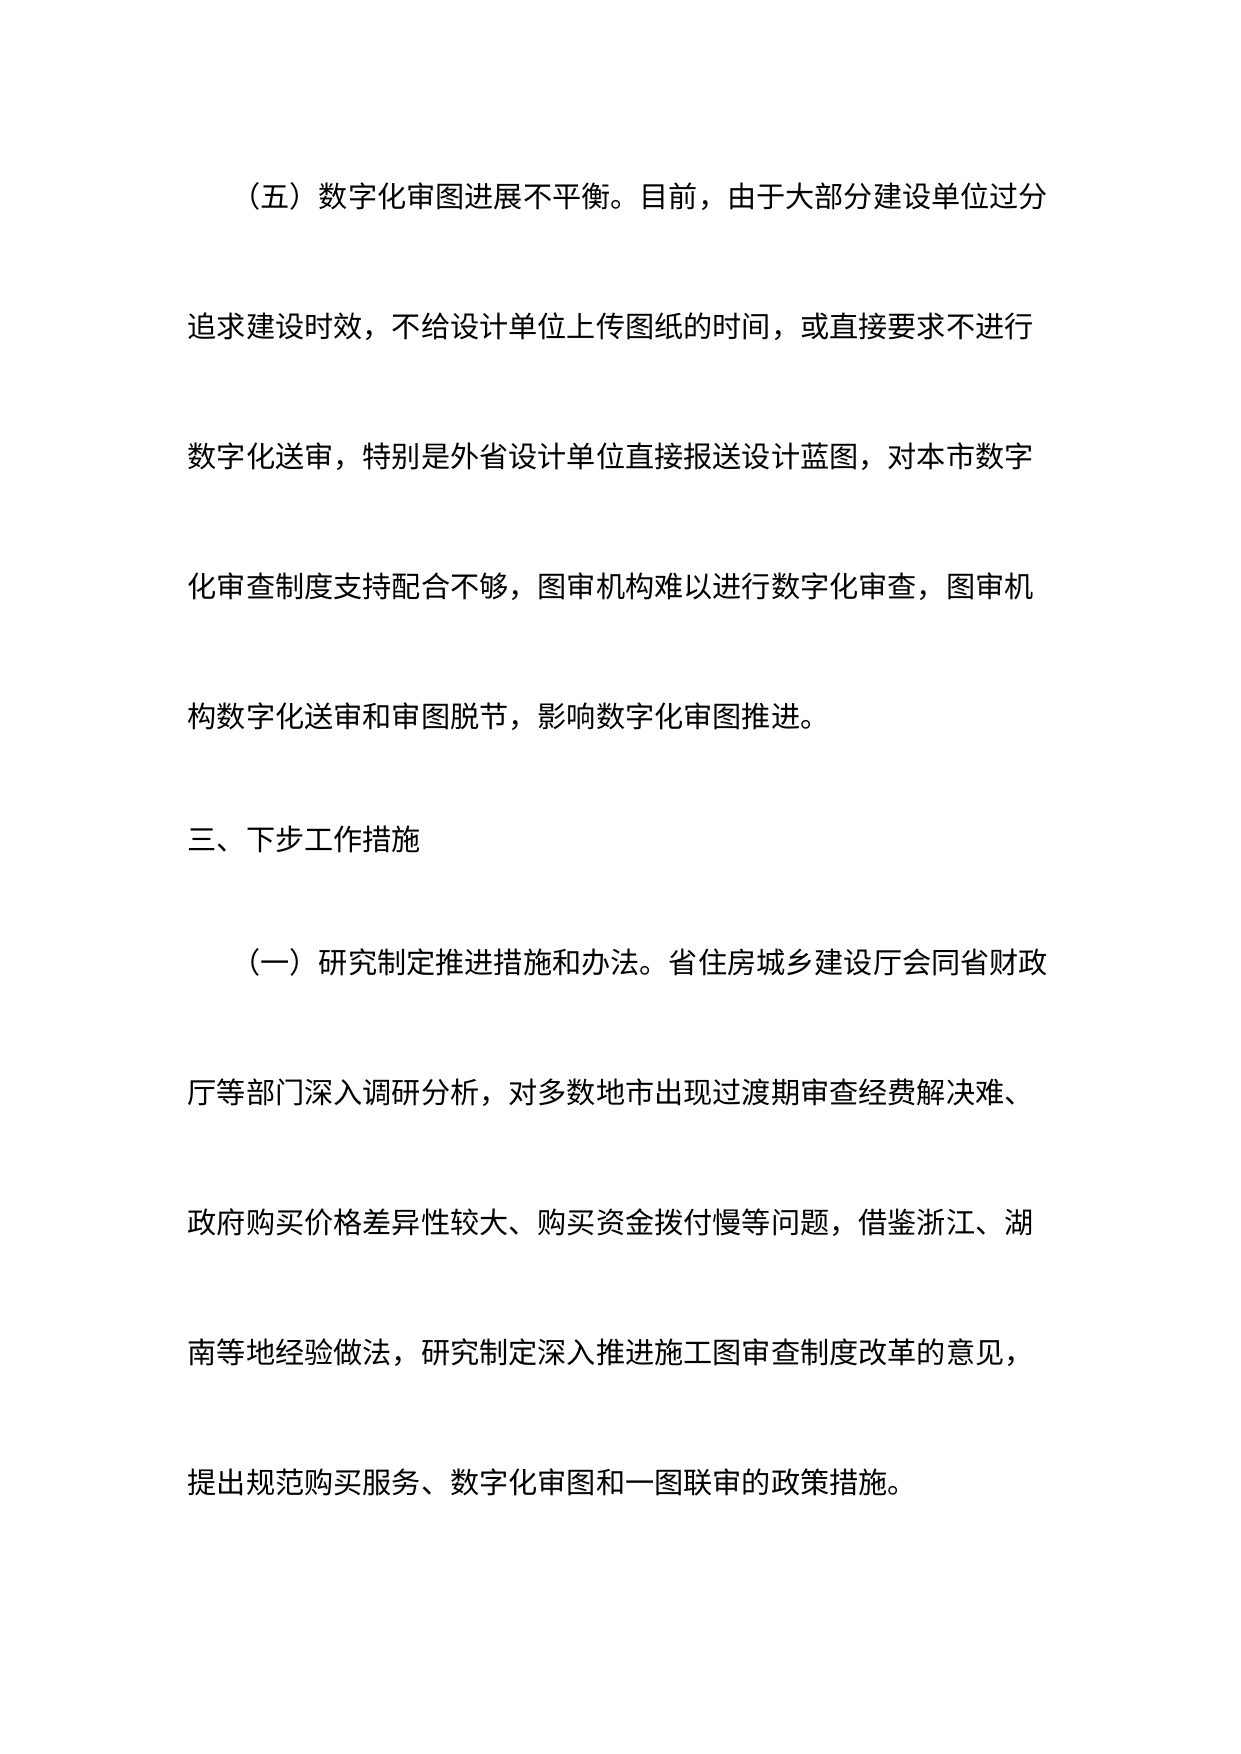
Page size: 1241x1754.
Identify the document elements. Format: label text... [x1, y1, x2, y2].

text （五）数字化审图进展不平衡。目前，由于大部分建设单位过分追求建设时效，不给设计单位上传图纸的时间，或直接要求不进行数字化送审，特别是外省设计单位直接报送设计蓝图，对本市数字化审查制度支持配合不够，图审机构难以进行数字化审查，图审机构数字化送审和审图脱节，影响数字化审图推进。 [187, 162, 1053, 747]
text 三、下步工作措施 [187, 805, 1053, 870]
text （一）研究制定推进措施和办法。省住房城乡建设厅会同省财政厅等部门深入调研分析，对多数地市出现过渡期审查经费解决难、政府购买价格差异性较大、购买资金拨付慢等问题，借鉴浙江、湖南等地经验做法，研究制定深入推进施工图审查制度改革的意见，提出规范购买服务、数字化审图和一图联审的政策措施。 [187, 928, 1053, 1513]
